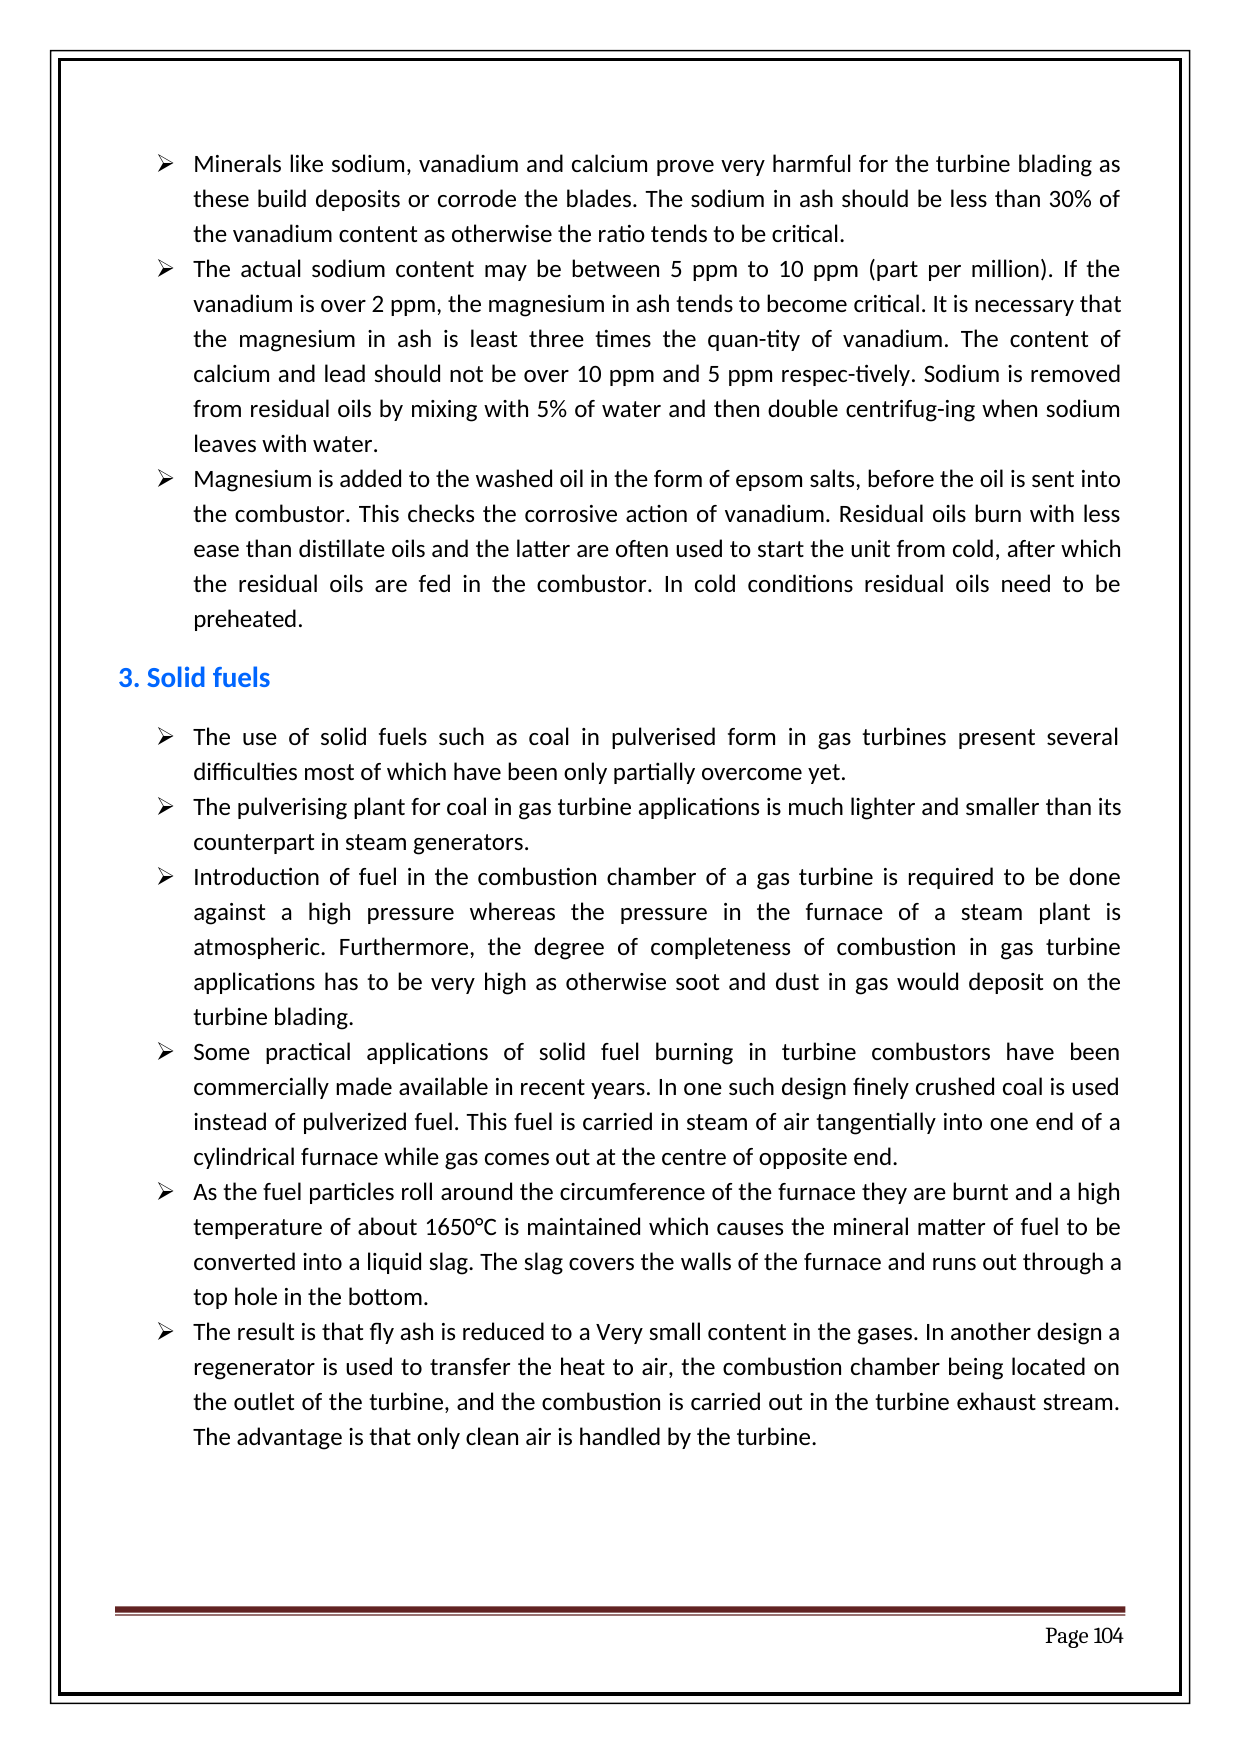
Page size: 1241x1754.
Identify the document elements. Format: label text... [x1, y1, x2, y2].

list Some practical applications of solid fuel burning in turbine combustors have been commercially made available in recent years. In one such design finely crushed coal is used instead of pulverized fuel. This fuel is carried in steam of air tangentially into one end of a cylindrical furnace while gas comes out at the centre of opposite end. [156, 1036, 1122, 1171]
list The pulverising plant for coal in gas turbine applications is much lighter and smaller than its counterpart in steam generators. [156, 791, 1121, 856]
list Introduction of fuel in the combustion chamber of a gas turbine is required to be done against a high pressure whereas the pressure in the furnace of a steam plant is atmospheric. Furthermore, the degree of completeness of combustion in gas turbine applications has to be very high as otherwise soot and dust in gas would deposit on the turbine blading. [156, 861, 1122, 1031]
list Minerals like sodium, vanadium and calcium prove very harmful for the turbine blading as these build deposits or corrode the blades. The sodium in ash should be less than 30% of the vanadium content as otherwise the ratio tends to be critical. [156, 148, 1122, 248]
list The actual sodium content may be between 5 ppm to 10 ppm (part per million). If the vanadium is over 2 ppm, the magnesium in ash tends to become critical. It is necessary that the magnesium in ash is least three times the quan-tity of vanadium. The content of calcium and lead should not be over 10 ppm and 5 ppm respec-tively. Sodium is removed from residual oils by mixing with 5% of water and then double centrifug-ing when sodium leaves with water. [156, 253, 1123, 458]
subtitle Solid fuels [118, 659, 1178, 695]
list The use of solid fuels such as coal in pulverised form in gas turbines present several difficulties most of which have been only partially overcome yet. [156, 721, 1122, 786]
list Magnesium is added to the washed oil in the form of epsom salts, before the oil is sent into the combustor. This checks the corrosive action of vanadium. Residual oils burn with less ease than distillate oils and the latter are often used to start the unit from cold, after which the residual oils are fed in the combustor. In cold conditions residual oils need to be preheated. [156, 463, 1122, 633]
list The result is that fly ash is reduced to a Very small content in the gases. In another design a regenerator is used to transfer the heat to air, the combustion chamber being located on the outlet of the turbine, and the combustion is carried out in the turbine exhaust stream. The advantage is that only clean air is handled by the turbine. [156, 1316, 1122, 1451]
list As the fuel particles roll around the circumference of the furnace they are burnt and a high temperature of about 1650°C is maintained which causes the mineral matter of fuel to be converted into a liquid slag. The slag covers the walls of the furnace and runs out through a top hole in the bottom. [156, 1176, 1122, 1311]
